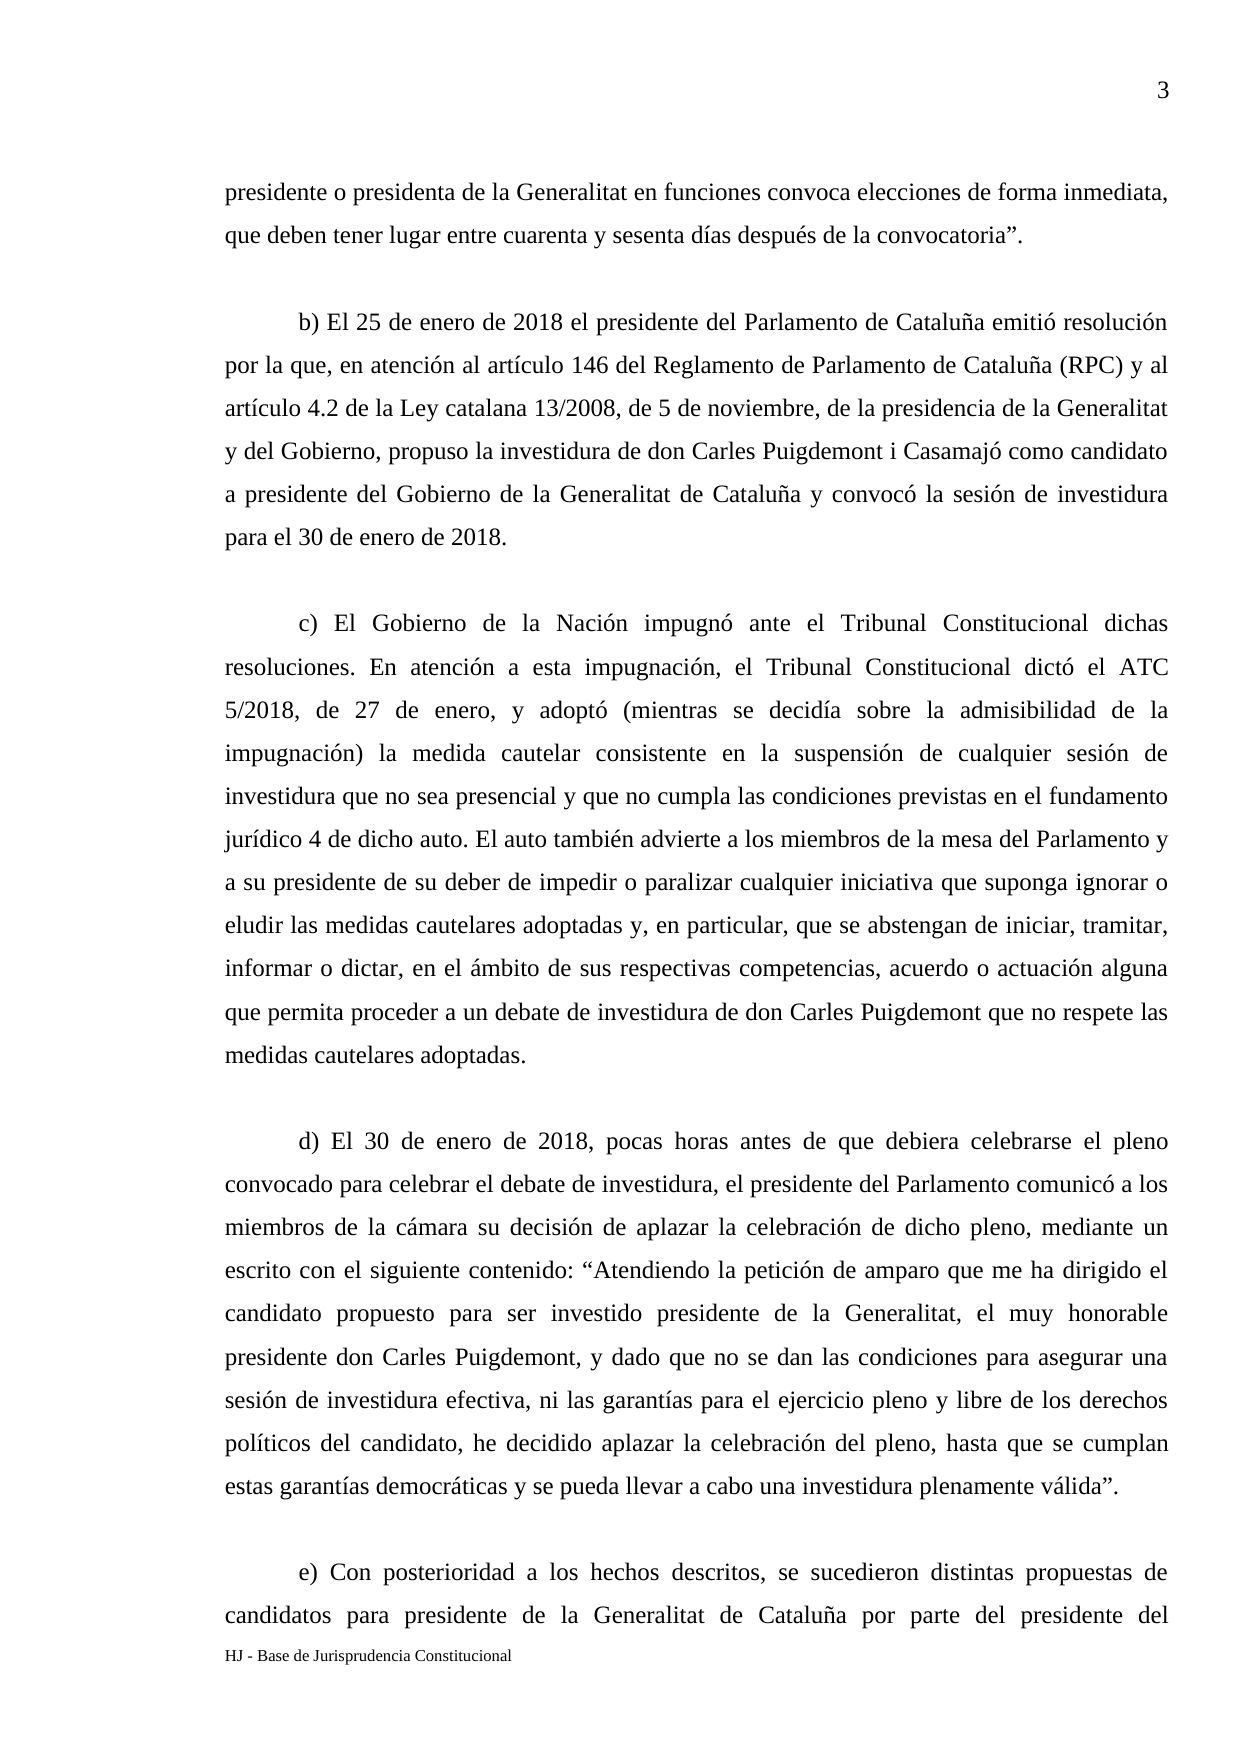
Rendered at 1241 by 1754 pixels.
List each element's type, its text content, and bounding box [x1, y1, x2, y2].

text c) El Gobierno de la Nación impugnó ante el Tribunal Constitucional dichas resoluciones. En atención a esta impugnación, el Tribunal Constitucional dictó el ATC 5/2018, de 27 de enero, y adoptó (mientras se decidía sobre la admisibilidad de la impugnación) la medida cautelar consistente en la suspensión de cualquier sesión de investidura que no sea presencial y que no cumpla las condiciones previstas en el fundamento jurídico 4 de dicho auto. El auto también advierte a los miembros de la mesa del Parlamento y a su presidente de su deber de impedir o paralizar cualquier iniciativa que suponga ignorar o eludir las medidas cautelares adoptadas y, en particular, que se abstengan de iniciar, tramitar, informar o dictar, en el ámbito de sus respectivas competencias, acuerdo o actuación alguna que permita proceder a un debate de investidura de don Carles Puigdemont que no respete las medidas cautelares adoptadas. [224, 608, 1169, 1068]
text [224, 177, 1169, 249]
text b) El 25 de enero de 2018 el presidente del Parlamento de Cataluña emitió resolución por la que, en atención al artículo 146 del Reglamento de Parlamento de Cataluña (RPC) y al artículo 4.2 de la Ley catalana 13/2008, de 5 de noviembre, de la presidencia de la Generalitat y del Gobierno, propuso la investidura de don Carles Puigdemont i Casamajó como candidato a presidente del Gobierno de la Generalitat de Cataluña y convocó la sesión de investidura para el 30 de enero de 2018. [224, 307, 1169, 551]
text d) El 30 de enero de 2018, pocas horas antes de que debiera celebrarse el pleno convocado para celebrar el debate de investidura, el presidente del Parlamento comunicó a los miembros de la cámara su decisión de aplazar la celebración de dicho pleno, mediante un escrito con el siguiente contenido: “Atendiendo la petición de amparo que me ha dirigido el candidato propuesto para ser investido presidente de la Generalitat, el muy honorable presidente don Carles Puigdemont, y dado que no se dan las condiciones para asegurar una sesión de investidura efectiva, ni las garantías para el ejercicio pleno y libre de los derechos políticos del candidato, he decidido aplazar la celebración del pleno, hasta que se cumplan estas garantías democráticas y se pueda llevar a cabo una investidura plenamente válida”. [224, 1126, 1169, 1500]
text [224, 1557, 1169, 1629]
